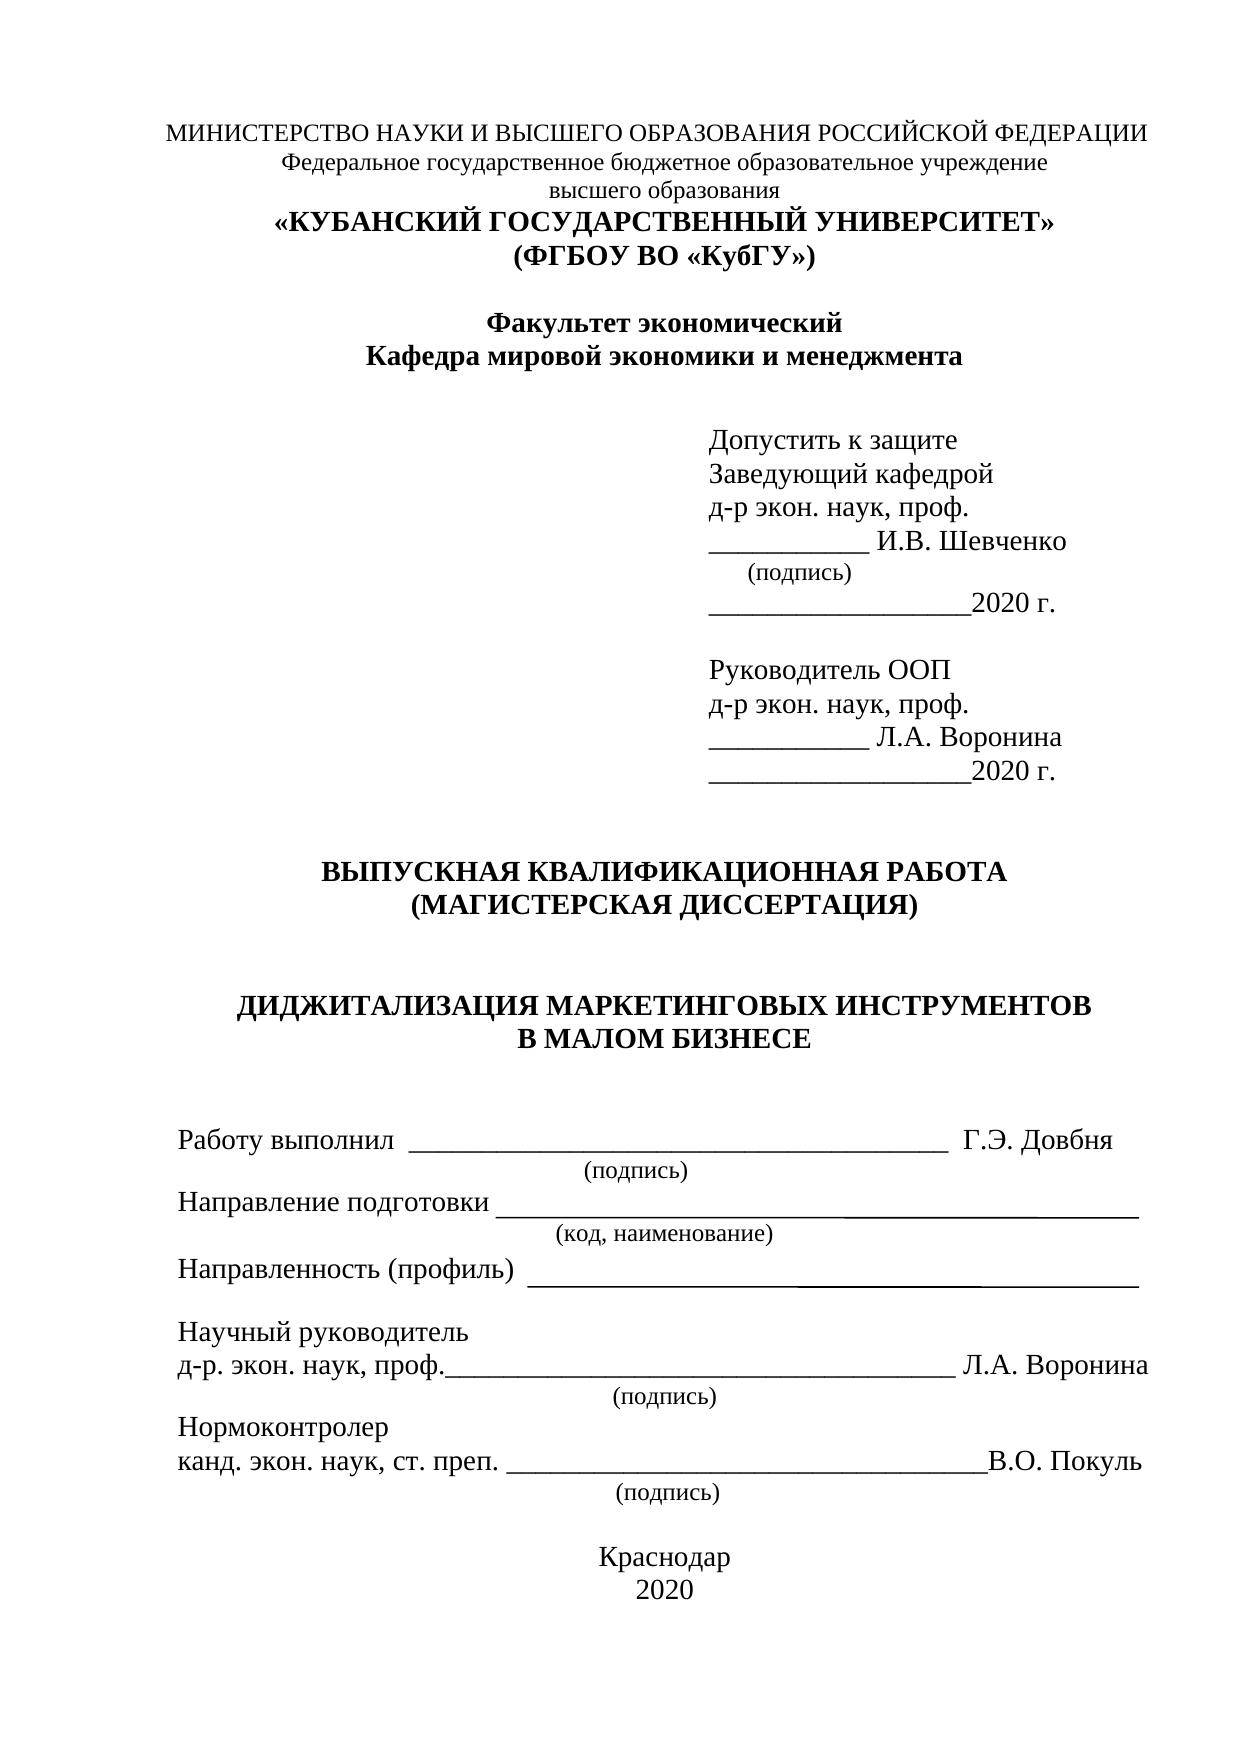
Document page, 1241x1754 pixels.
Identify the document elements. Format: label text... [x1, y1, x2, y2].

text Нормоконтролер [177, 1409, 1152, 1443]
text 2020 [177, 1572, 1152, 1606]
text Направление подготовки [177, 1184, 1152, 1218]
text Руководитель ООП [8, 652, 1152, 686]
text Работу выполнил _____________________________________ Г.Э. Довбня [177, 1122, 1152, 1156]
text ___________ И.В. Шевченко [8, 523, 1152, 557]
text Федеральное государственное бюджетное образовательное учреждение [177, 147, 1152, 176]
text (подпись) [177, 1381, 1152, 1409]
text Краснодар [177, 1539, 1152, 1572]
text ВЫПУСКНАЯ КВАЛИФИКАЦИОННАЯ РАБОТА [177, 854, 1152, 887]
subtitle МИНИСТЕРСТВО НАУКИ И ВЫСШЕГО ОБРАЗОВАНИЯ РОССИЙСКОЙ ФЕДЕРАЦИИ [162, 118, 1152, 147]
text Допустить к защите [8, 422, 1152, 456]
text д-р экон. наук, проф. [8, 686, 1152, 719]
text Кафедра мировой экономики и менеджмента [177, 338, 1152, 372]
text д-р экон. наук, проф. [8, 489, 1152, 523]
text (МАГИСТЕРСКАЯ ДИССЕРТАЦИЯ) [177, 887, 1152, 921]
text Заведующий кафедрой [8, 456, 1152, 489]
text (подпись) [177, 1477, 1152, 1505]
text Факультет экономический [177, 305, 1152, 338]
text канд. экон. наук, ст. преп. _________________________________В.О. Покуль [177, 1443, 1152, 1477]
text (подпись) [472, 1156, 1152, 1184]
text __________________2020 г. [8, 585, 1152, 619]
text __________________2020 г. [8, 753, 1152, 787]
text ДИДЖИТАЛИЗАЦИЯ МАРКЕТИНГОВЫХ ИНСТРУМЕНТОВ [177, 988, 1152, 1021]
text (подпись) [8, 557, 1152, 585]
text ___________ Л.А. Воронина [8, 719, 1152, 753]
text (код, наименование) [177, 1218, 1152, 1247]
text Направленность (профиль) [177, 1251, 1152, 1284]
text (ФГБОУ ВО «КубГУ») [177, 238, 1152, 271]
text д-р. экон. наук, проф.___________________________________ Л.А. Воронина [177, 1347, 1152, 1381]
text «КУБАНСКИЙ ГОСУДАРСТВЕННЫЙ УНИВЕРСИТЕТ» [177, 204, 1152, 238]
text Научный руководитель [177, 1314, 1152, 1347]
text В МАЛОМ БИЗНЕСЕ [177, 1021, 1152, 1055]
text высшего образования [177, 176, 1152, 204]
